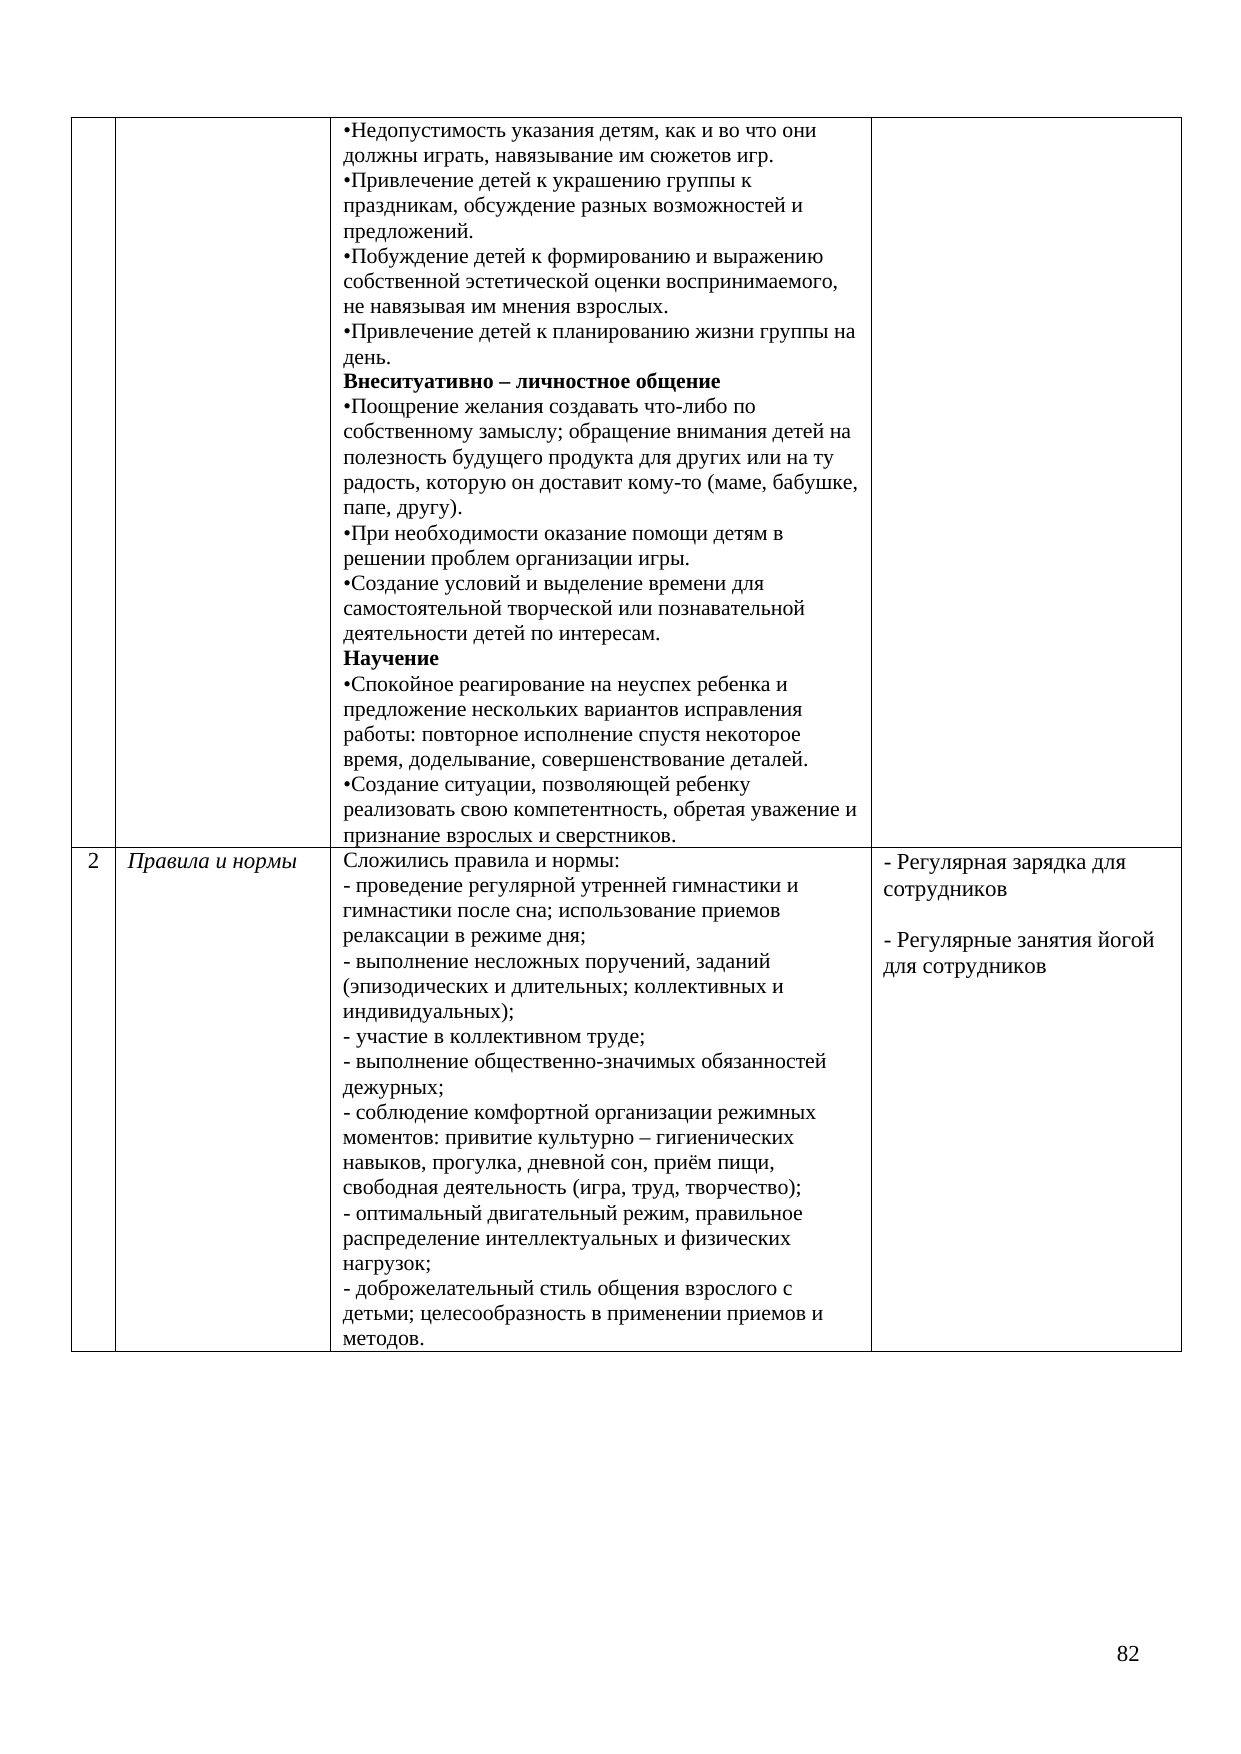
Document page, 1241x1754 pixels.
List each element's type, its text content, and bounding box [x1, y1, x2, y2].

table_cell 2 [72, 848, 115, 1351]
table_header •Недопустимость указания детям, как и во что они должны играть, навязывание им сюжетов игр. •Привлечение детей к украшению группы к праздникам, обсуждение разных возможностей и предложений. •Побуждение детей к формированию и выражению собственной эстетической оценки воспринимаемого, не навязывая им мнения взрослых. •Привлечение детей к планированию жизни группы на день. Внеситуативно – личностное общение •Поощрение желания создавать что-либо по собственному замыслу; обращение внимания детей на полезность будущего продукта для других или на ту радость, которую он доставит кому-то (маме, бабушке, папе, другу). •При необходимости оказание помощи детям в решении проблем организации игры. •Создание условий и выделение времени для самостоятельной творческой или познавательной деятельности детей по интересам. Научение •Спокойное реагирование на неуспех ребенка и предложение нескольких вариантов исправления работы: повторное исполнение спустя некоторое время, доделывание, совершенствование деталей. •Создание ситуации, позволяющей ребенку реализовать свою компетентность, обретая уважение и признание взрослых и сверстников. [331, 118, 871, 847]
table_cell Регулярная зарядка для сотрудников Регулярные занятия йогой для сотрудников [872, 848, 1181, 1351]
table_cell Сложились правила и нормы: проведение регулярной утренней гимнастики и гимнастики после сна; использование приемов релаксации в режиме дня; выполнение несложных поручений, заданий (эпизодических и длительных; коллективных и индивидуальных); участие в коллективном труде; выполнение общественно-значимых обязанностей дежурных; соблюдение комфортной организации режимных моментов: привитие культурно – гигиенических навыков, прогулка, дневной сон, приём пищи, свободная деятельность (игра, труд, творчество); оптимальный двигательный режим, правильное распределение интеллектуальных и физических нагрузок; доброжелательный стиль общения взрослого с детьми; целесообразность в применении приемов и методов. [331, 848, 871, 1351]
table_cell Правила и нормы [116, 848, 330, 1351]
table_header [116, 118, 330, 847]
table_header [72, 118, 115, 847]
table_header [872, 118, 1181, 847]
